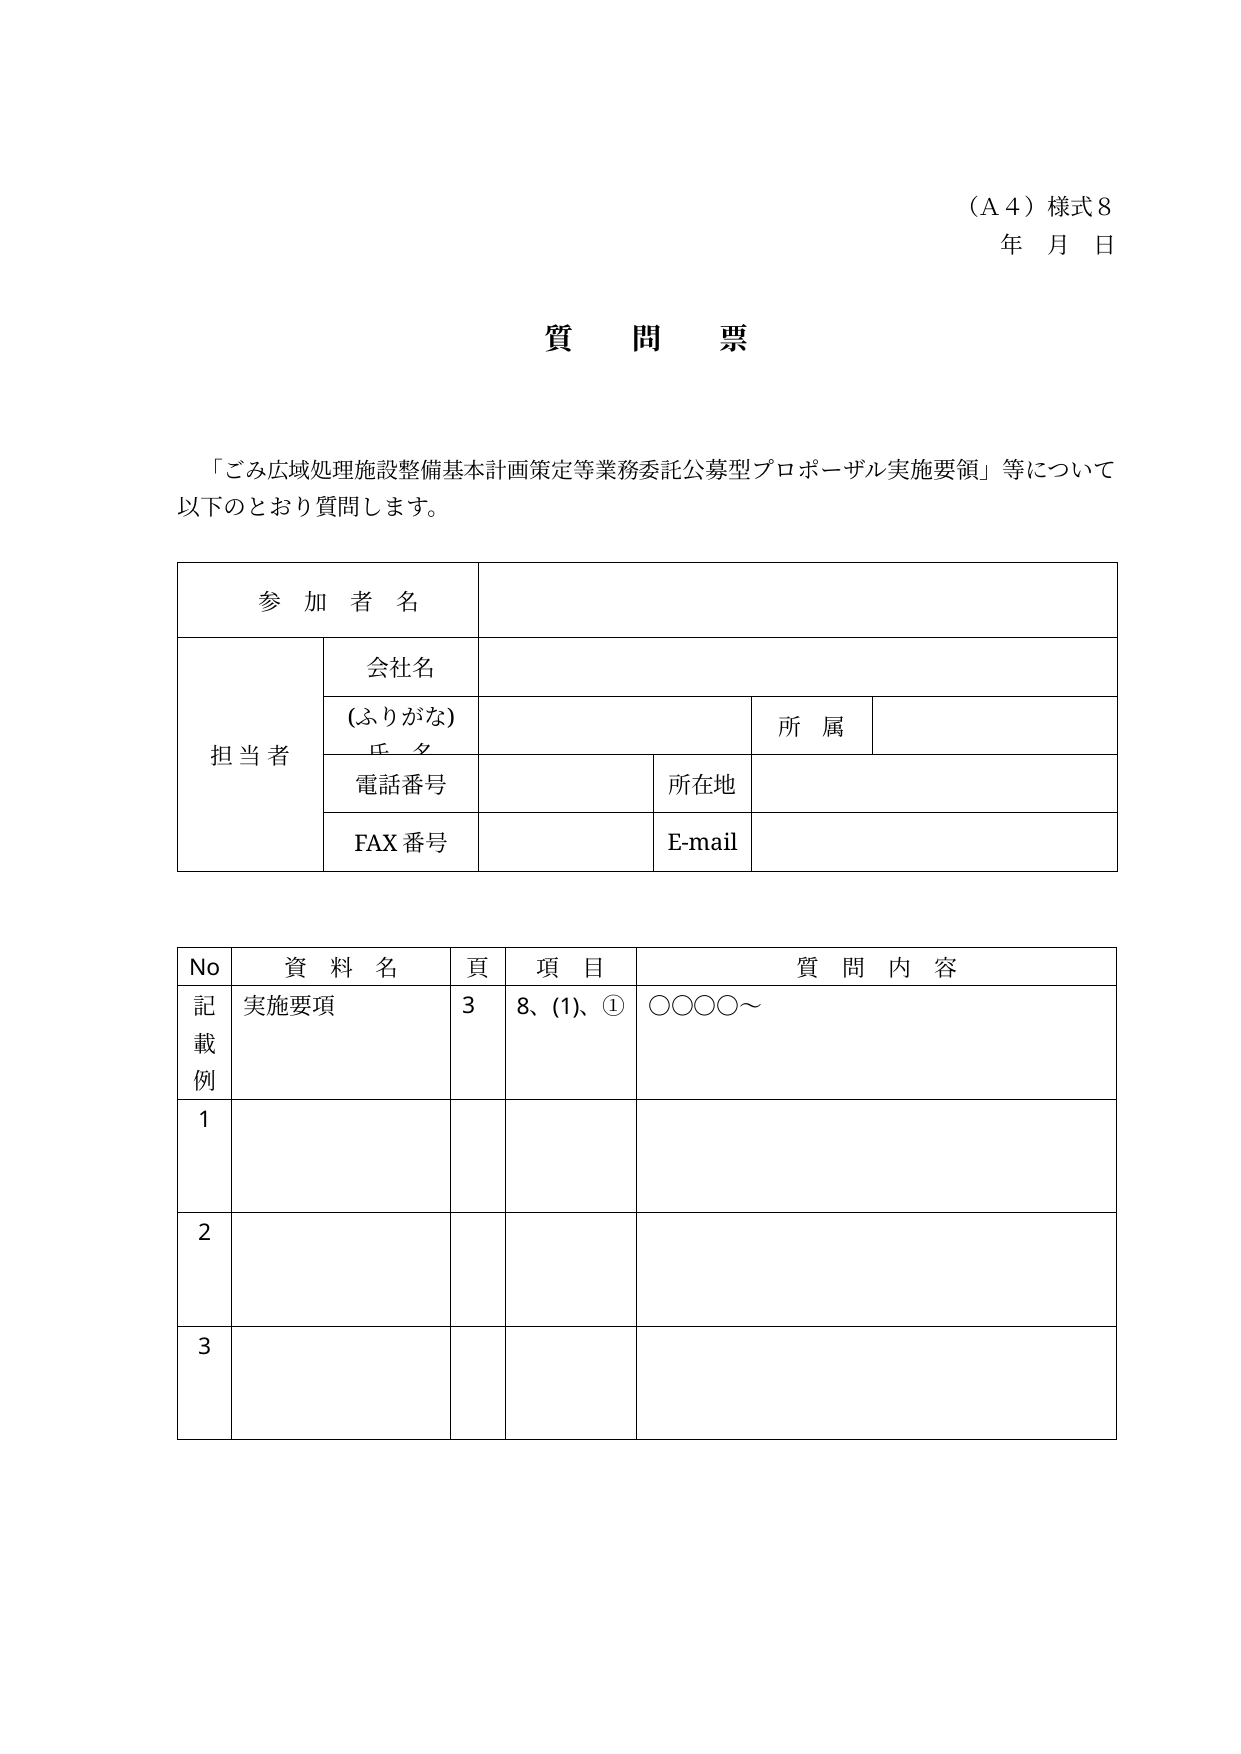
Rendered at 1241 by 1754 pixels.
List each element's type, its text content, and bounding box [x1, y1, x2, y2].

table_cell FAX番号 [324, 813, 478, 871]
table_cell [232, 1327, 450, 1439]
table_cell [637, 1327, 1116, 1439]
table_cell [232, 1213, 450, 1326]
text 「ごみ広域処理施設整備基本計画策定等業務委託公募型プロポーザル実施要領」等について、以下のとおり質問します。 [177, 450, 1116, 525]
table_cell 3 [178, 1327, 231, 1439]
table_cell [479, 697, 751, 754]
table_cell 電話番号 [324, 755, 478, 812]
table_cell [232, 1100, 450, 1212]
table_cell (ふりがな) 氏名 [324, 697, 478, 754]
table_cell [752, 813, 1117, 871]
text （Ａ４）様式８ [177, 187, 1116, 225]
table_cell [752, 755, 1117, 812]
table_cell 実施要項 [232, 986, 450, 1099]
table_cell 8、(1)、① [506, 986, 636, 1099]
table_cell [451, 1327, 505, 1439]
table_cell 会社名 [324, 638, 478, 696]
table_cell [506, 1100, 636, 1212]
table_cell 2 [178, 1213, 231, 1326]
table_cell [637, 1213, 1116, 1326]
table_cell [451, 1213, 505, 1326]
table_cell 1 [178, 1100, 231, 1212]
text 質 問 票 [177, 300, 1116, 375]
table_cell [479, 638, 1117, 696]
table_cell 〇〇〇〇～ [637, 986, 1116, 1099]
table_cell [506, 1213, 636, 1326]
table_cell 担 当 者 [178, 638, 323, 871]
table_cell [451, 1100, 505, 1212]
table_header No [178, 948, 231, 985]
text 年 月 日 [177, 225, 1116, 262]
table_cell 所在地 [654, 755, 751, 812]
table_header [479, 563, 1117, 637]
table_cell 記載例 [178, 986, 231, 1099]
table_header 質 問 内 容 [637, 948, 1116, 985]
table_cell E-mail [654, 813, 751, 871]
table_cell 所属 [752, 697, 872, 754]
table_cell [479, 755, 653, 812]
table_cell [637, 1100, 1116, 1212]
table_cell [873, 697, 1117, 754]
table_cell [479, 813, 653, 871]
table_header 資 料 名 [232, 948, 450, 985]
table_cell 3 [451, 986, 505, 1099]
table_cell [506, 1327, 636, 1439]
table_header 参 加 者 名 [178, 563, 478, 637]
table_header 項 目 [506, 948, 636, 985]
table_header 頁 [451, 948, 505, 985]
